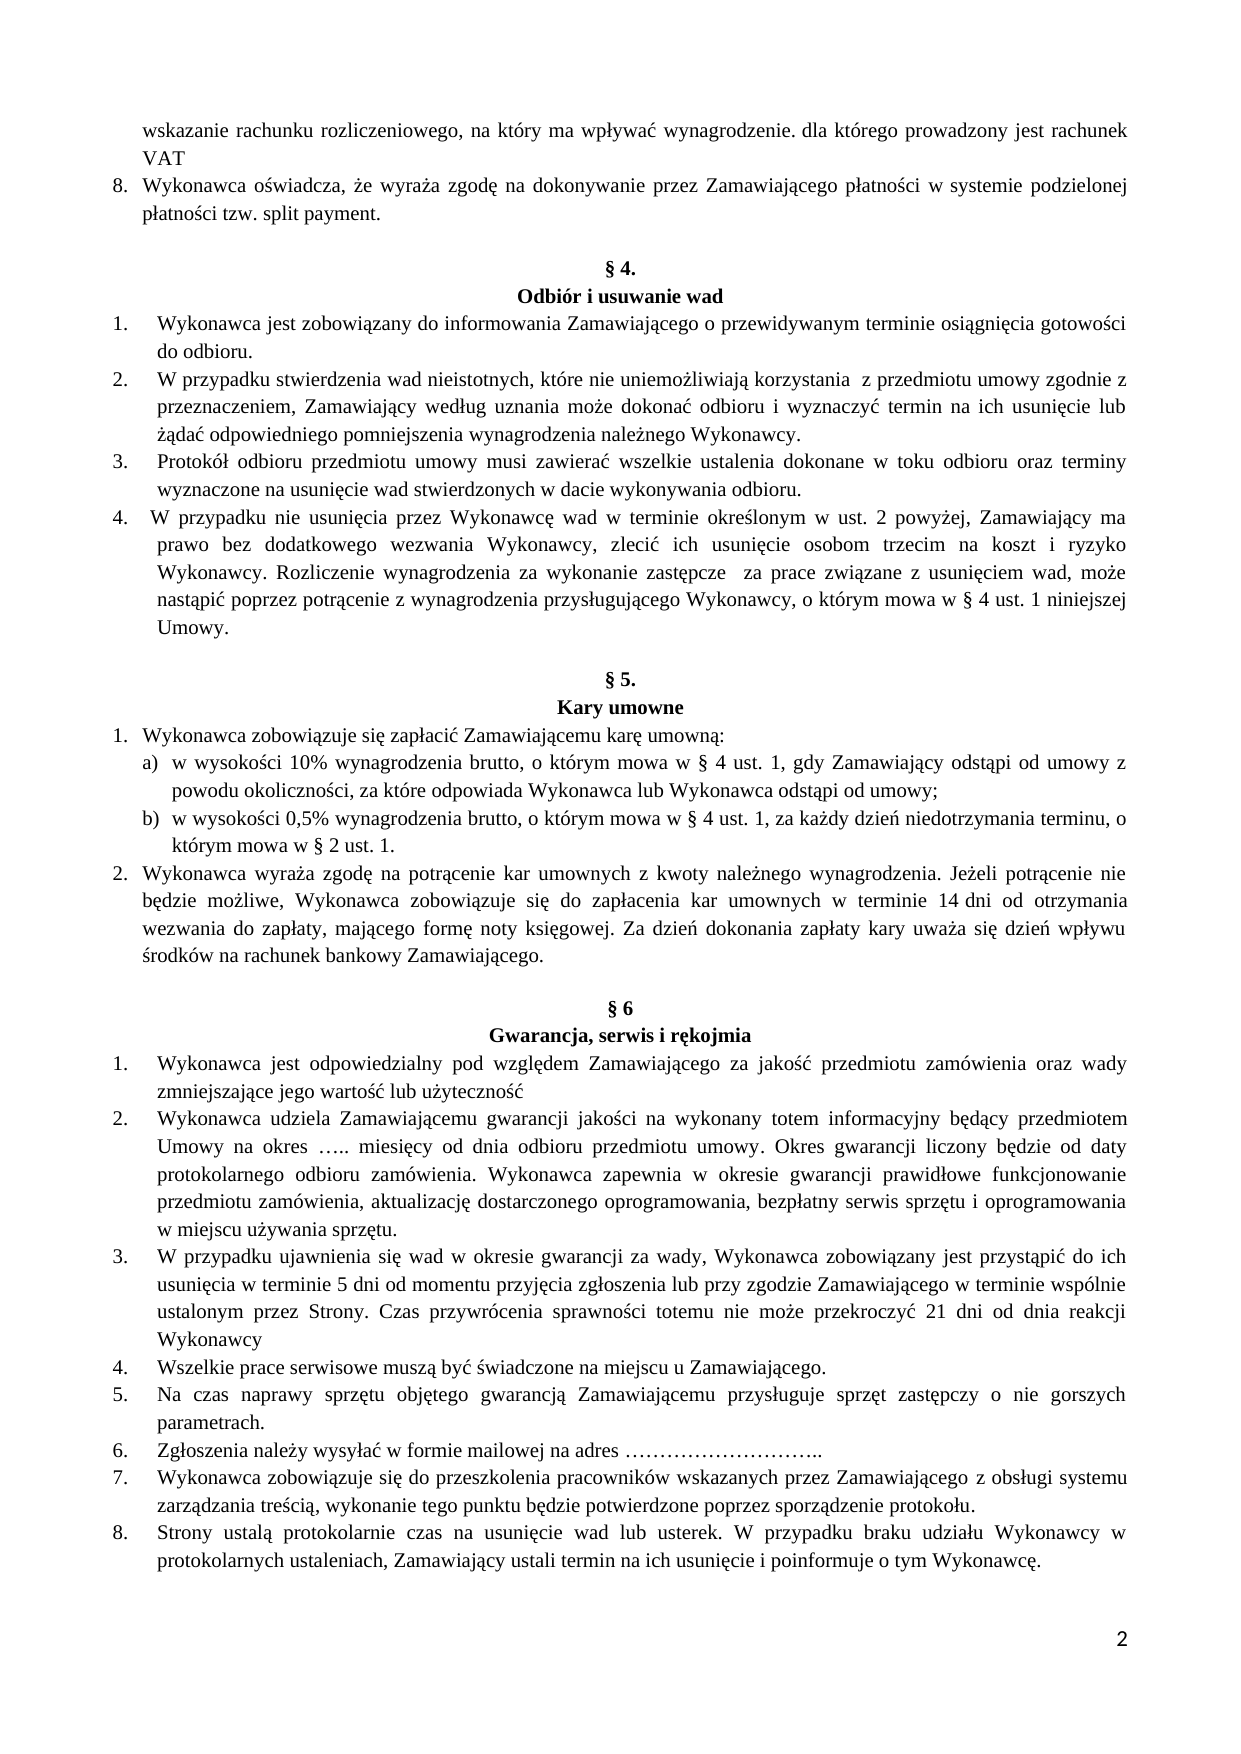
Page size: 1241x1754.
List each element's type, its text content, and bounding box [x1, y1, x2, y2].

list Zgłoszenia należy wysyłać w formie mailowej na adres ……………………….. [112, 1437, 1128, 1462]
list w wysokości 0,5% wynagrodzenia brutto, o którym mowa w § 4 ust. 1, za każdy dzień niedotrzymania terminu, o którym mowa w § 2 ust. 1. [142, 805, 1128, 857]
list Wykonawca wyraża zgodę na potrącenie kar umownych z kwoty należnego wynagrodzenia. Jeżeli potrącenie nie będzie możliwe, Wykonawca zobowiązuje się do zapłacenia kar umownych w terminie 14 dni od otrzymania wezwania do zapłaty, mającego formę noty księgowej. Za dzień dokonania zapłaty kary uważa się dzień wpływu środków na rachunek bankowy Zamawiającego. [112, 861, 1128, 967]
list W przypadku stwierdzenia wad nieistotnych, które nie uniemożliwiają korzystania z przedmiotu umowy zgodnie z przeznaczeniem, Zamawiający według uznania może dokonać odbioru i wyznaczyć termin na ich usunięcie lub żądać odpowiedniego pomniejszenia wynagrodzenia należnego Wykonawcy. [112, 367, 1128, 446]
list Protokół odbioru przedmiotu umowy musi zawierać wszelkie ustalenia dokonane w toku odbioru oraz terminy wyznaczone na usunięcie wad stwierdzonych w dacie wykonywania odbioru. [112, 449, 1128, 501]
list Strony ustalą protokolarnie czas na usunięcie wad lub usterek. W przypadku braku udziału Wykonawcy w protokolarnych ustaleniach, Zamawiający ustali termin na ich usunięcie i poinformuje o tym Wykonawcę. [112, 1520, 1128, 1572]
list Wykonawca jest zobowiązany do informowania Zamawiającego o przewidywanym terminie osiągnięcia gotowości do odbioru. [112, 311, 1128, 363]
list W przypadku ujawnienia się wad w okresie gwarancji za wady, Wykonawca zobowiązany jest przystąpić do ich usunięcia w terminie 5 dni od momentu przyjęcia zgłoszenia lub przy zgodzie Zamawiającego w terminie wspólnie ustalonym przez Strony. Czas przywrócenia sprawności totemu nie może przekroczyć 21 dni od dnia reakcji Wykonawcy [112, 1244, 1128, 1351]
list § 4. [112, 256, 1128, 280]
list Odbiór i usuwanie wad [112, 284, 1128, 308]
list Na czas naprawy sprzętu objętego gwarancją Zamawiającemu przysługuje sprzęt zastępczy o nie gorszych parametrach. [112, 1382, 1128, 1434]
list Wykonawca zobowiązuje się do przeszkolenia pracowników wskazanych przez Zamawiającego z obsługi systemu zarządzania treścią, wykonanie tego punktu będzie potwierdzone poprzez sporządzenie protokołu. [112, 1465, 1128, 1517]
list Wszelkie prace serwisowe muszą być świadczone na miejscu u Zamawiającego. [112, 1355, 1128, 1379]
list W przypadku nie usunięcia przez Wykonawcę wad w terminie określonym w ust. 2 powyżej, Zamawiający ma prawo bez dodatkowego wezwania Wykonawcy, zlecić ich usunięcie osobom trzecim na koszt i ryzyko Wykonawcy. Rozliczenie wynagrodzenia za wykonanie zastępcze za prace związane z usunięciem wad, może nastąpić poprzez potrącenie z wynagrodzenia przysługującego Wykonawcy, o którym mowa w § 4 ust. 1 niniejszej Umowy. [112, 504, 1128, 639]
list Gwarancja, serwis i rękojmia [112, 1023, 1128, 1047]
list Wykonawca jest odpowiedzialny pod względem Zamawiającego za jakość przedmiotu zamówienia oraz wady zmniejszające jego wartość lub użyteczność [112, 1051, 1128, 1103]
list w wysokości 10% wynagrodzenia brutto, o którym mowa w § 4 ust. 1, gdy Zamawiający odstąpi od umowy z powodu okoliczności, za które odpowiada Wykonawca lub Wykonawca odstąpi od umowy; [142, 750, 1128, 802]
list Wykonawca zobowiązuje się zapłacić Zamawiającemu karę umowną: [112, 723, 1128, 747]
list § 6 [112, 996, 1128, 1020]
list § 5. [112, 667, 1128, 691]
list Wykonawca oświadcza, że wyraża zgodę na dokonywanie przez Zamawiającego płatności w systemie podzielonej płatności tzw. split payment. [112, 173, 1128, 225]
list Wykonawca udziela Zamawiającemu gwarancji jakości na wykonany totem informacyjny będący przedmiotem Umowy na okres ….. miesięcy od dnia odbioru przedmiotu umowy. Okres gwarancji liczony będzie od daty protokolarnego odbioru zamówienia. Wykonawca zapewnia w okresie gwarancji prawidłowe funkcjonowanie przedmiotu zamówienia, aktualizację dostarczonego oprogramowania, bezpłatny serwis sprzętu i oprogramowania w miejscu używania sprzętu. [112, 1106, 1128, 1241]
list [112, 118, 1128, 170]
list Kary umowne [112, 695, 1128, 719]
